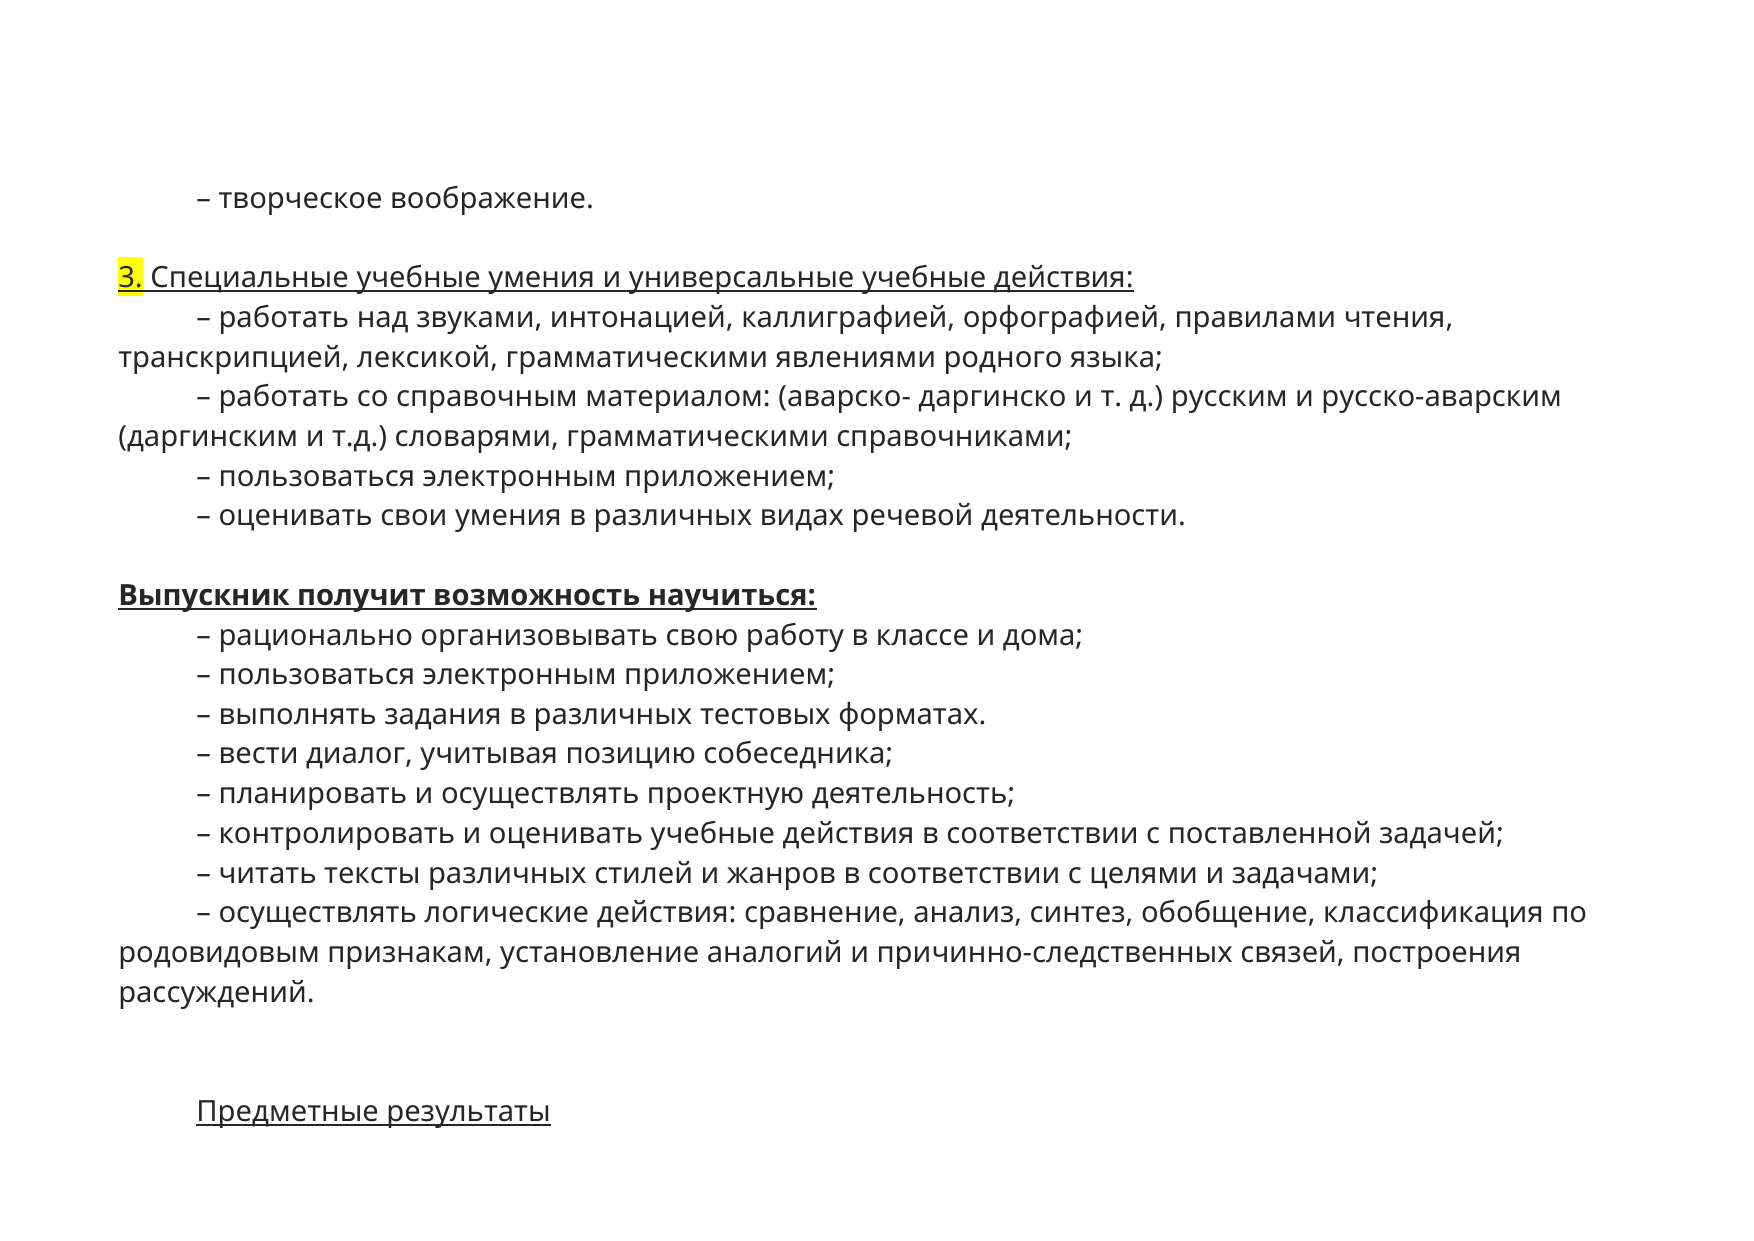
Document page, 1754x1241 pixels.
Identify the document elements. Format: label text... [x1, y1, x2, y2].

text – пользоваться электронным приложением; [118, 653, 1636, 693]
text – вести диалог, учитывая позицию собеседника; [118, 733, 1636, 772]
text – работать над звуками, интонацией, каллиграфией, орфографией, правилами чтения, транскрипцией, лексикой, грамматическими явлениями родного языка; [118, 296, 1636, 376]
text – планировать и осуществлять проектную деятельность; [118, 772, 1636, 812]
text – работать со справочным материалом: (аварско- даргинско и т. д.) русским и русско-аварским (даргинским и т.д.) словарями, грамматическими справочниками; [118, 376, 1636, 455]
text – творческое воображение. [118, 177, 1636, 217]
text 3. Специальные учебные умения и универсальные учебные действия: [143, 257, 1636, 296]
text – оценивать свои умения в различных видах речевой деятельности. [118, 495, 1636, 534]
text – рационально организовывать свою работу в классе и дома; [118, 614, 1636, 653]
text Выпускник получит возможность научиться: [118, 574, 1636, 614]
text Предметные результаты [118, 1090, 1636, 1130]
text – осуществлять логические действия: сравнение, анализ, синтез, обобщение, классификация по родовидовым признакам, установление аналогий и причинно-следственных связей, построения рассуждений. [118, 892, 1636, 1011]
text – выполнять задания в различных тестовых форматах. [118, 693, 1636, 733]
text – читать тексты различных стилей и жанров в соответствии с целями и задачами; [118, 852, 1636, 892]
text – пользоваться электронным приложением; [118, 455, 1636, 495]
text – контролировать и оценивать учебные действия в соответствии с поставленной задачей; [118, 812, 1636, 852]
